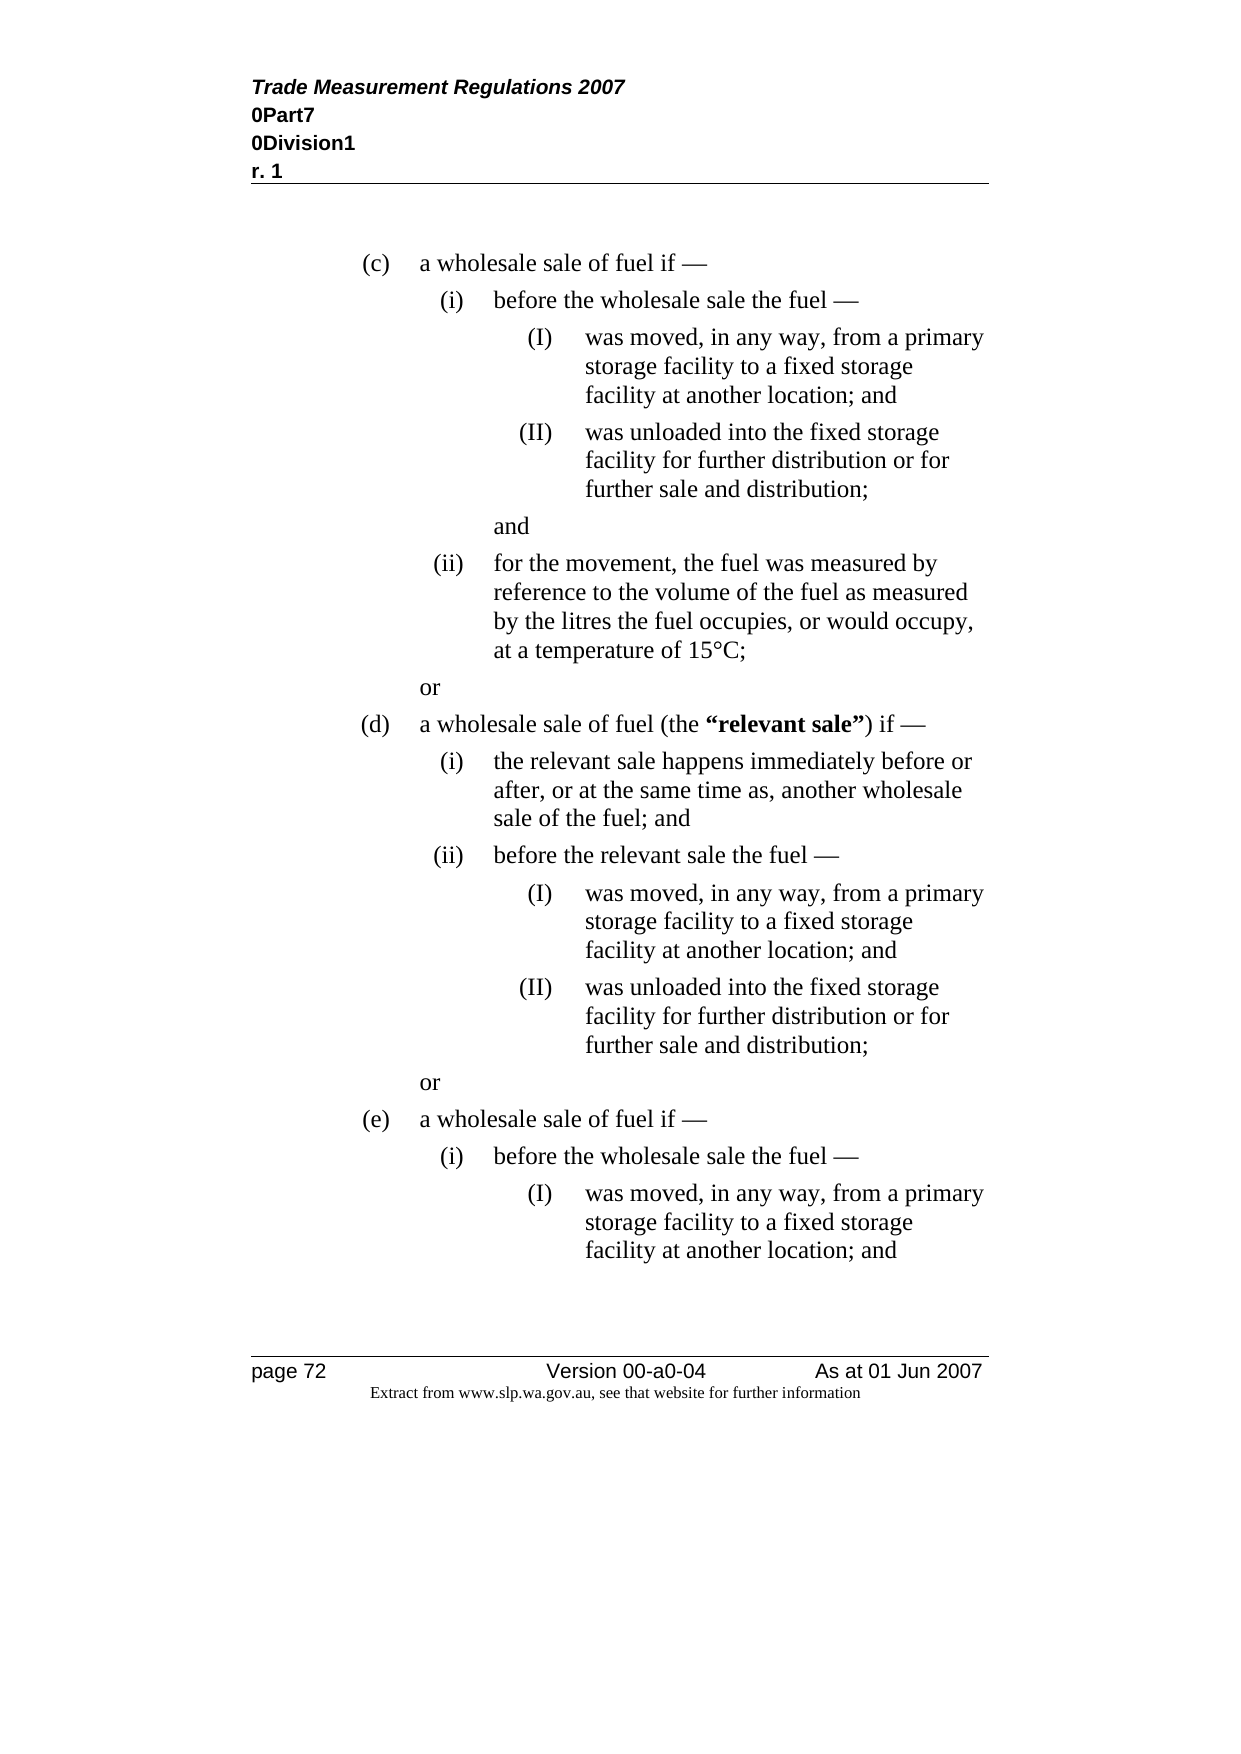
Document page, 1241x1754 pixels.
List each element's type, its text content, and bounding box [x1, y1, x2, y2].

text (II) was unloaded into the fixed storage facility for further distribution or for further sale and distribution; [251, 972, 989, 1058]
text (I) was moved, in any way, from a primary storage facility to a fixed storage facility at another location; and [251, 322, 989, 408]
text (ii) for the movement, the fuel was measured by reference to the volume of the fuel as measured by the litres the fuel occupies, or would occupy, at a temperature of 15°C; [251, 548, 989, 663]
text (I) was moved, in any way, from a primary storage facility to a fixed storage facility at another location; and [251, 1178, 989, 1264]
text (i) before the wholesale sale the fuel — [251, 1141, 989, 1170]
text (I) was moved, in any way, from a primary storage facility to a fixed storage facility at another location; and [251, 878, 989, 964]
text (i) before the wholesale sale the fuel — [251, 285, 989, 314]
text or [251, 1067, 989, 1096]
text and [251, 511, 989, 540]
text (c) a wholesale sale of fuel if — [251, 248, 989, 277]
text (II) was unloaded into the fixed storage facility for further distribution or for further sale and distribution; [251, 417, 989, 503]
text (ii) before the relevant sale the fuel — [251, 841, 989, 869]
text (d) a wholesale sale of fuel (the “relevant sale”) if — [251, 709, 989, 738]
text or [251, 672, 989, 701]
text (i) the relevant sale happens immediately before or after, or at the same time as, another wholesale sale of the fuel; and [251, 746, 989, 832]
text (e) a wholesale sale of fuel if — [251, 1104, 989, 1133]
